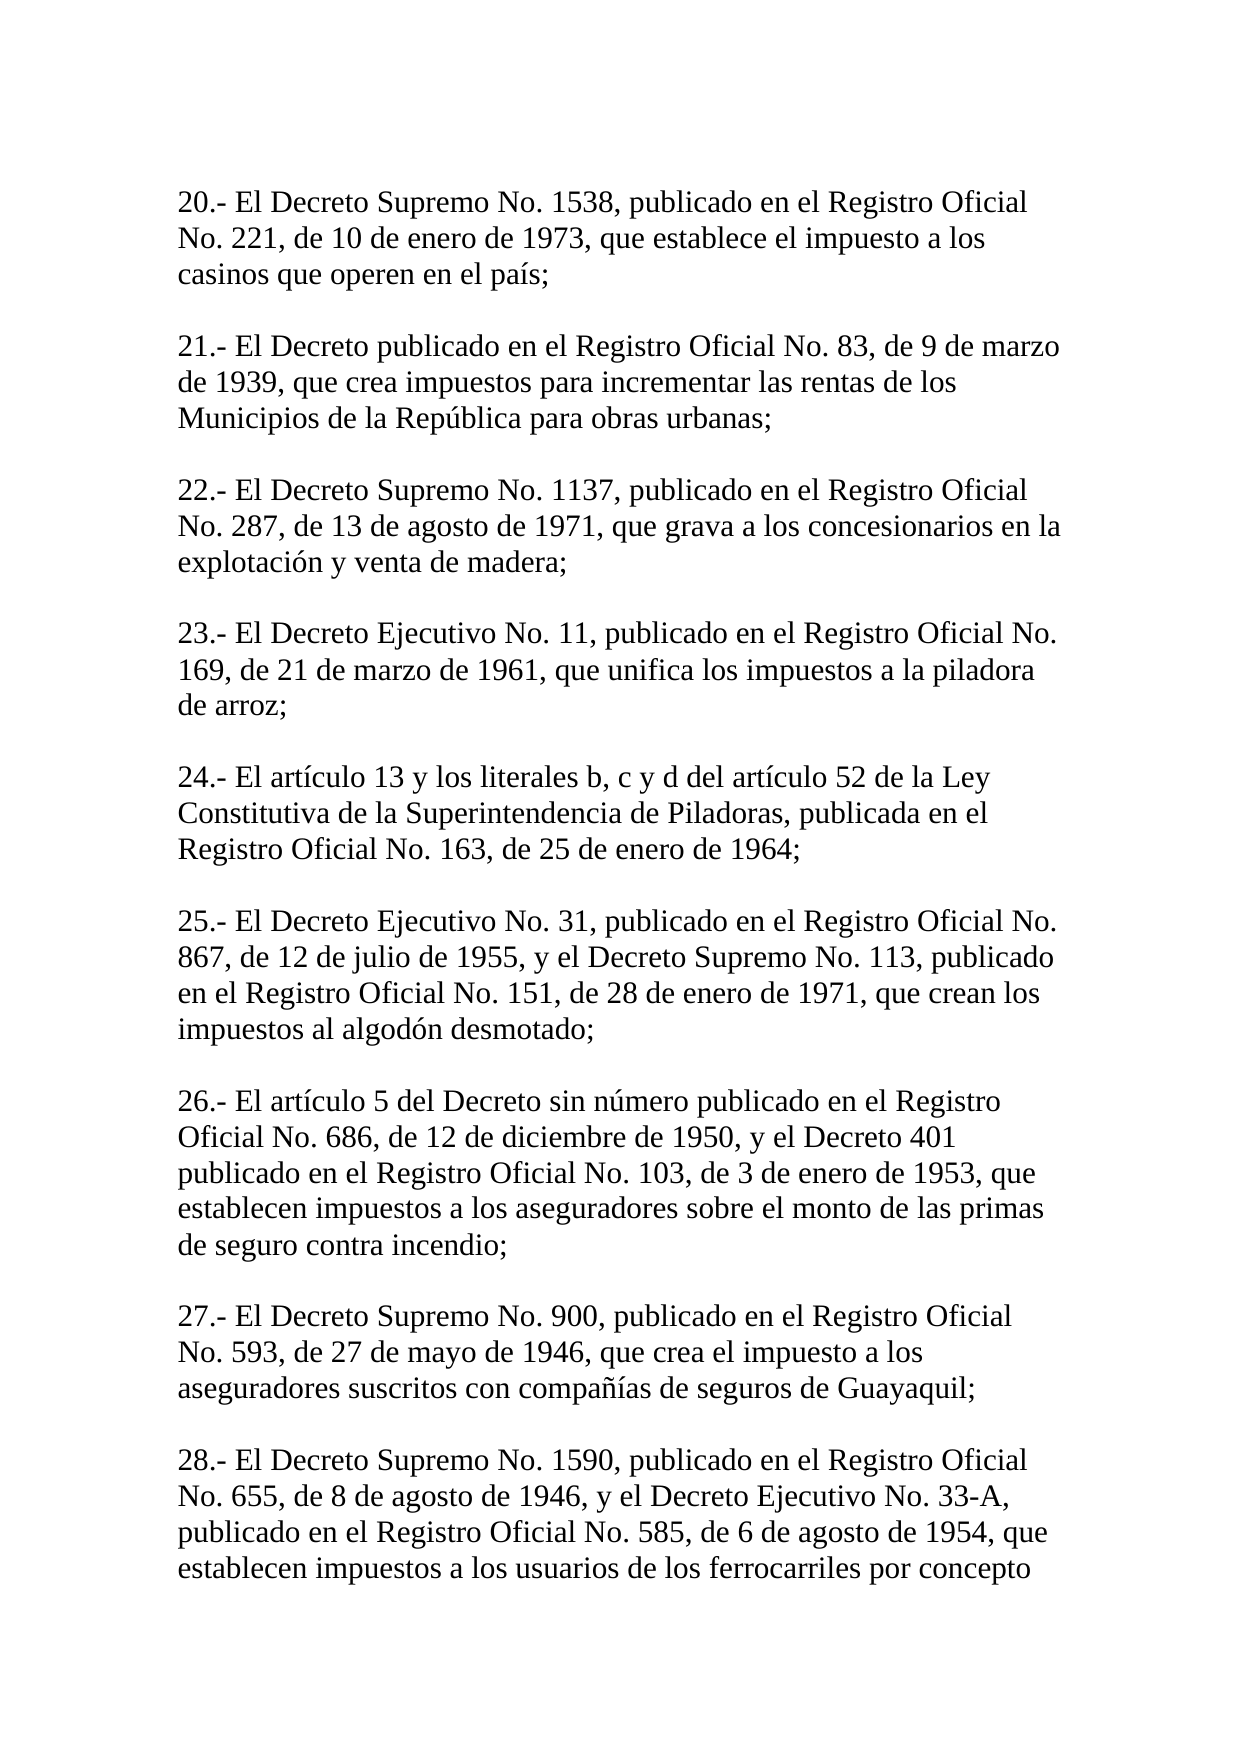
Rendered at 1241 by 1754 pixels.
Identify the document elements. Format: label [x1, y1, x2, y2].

text [177, 148, 1063, 1585]
